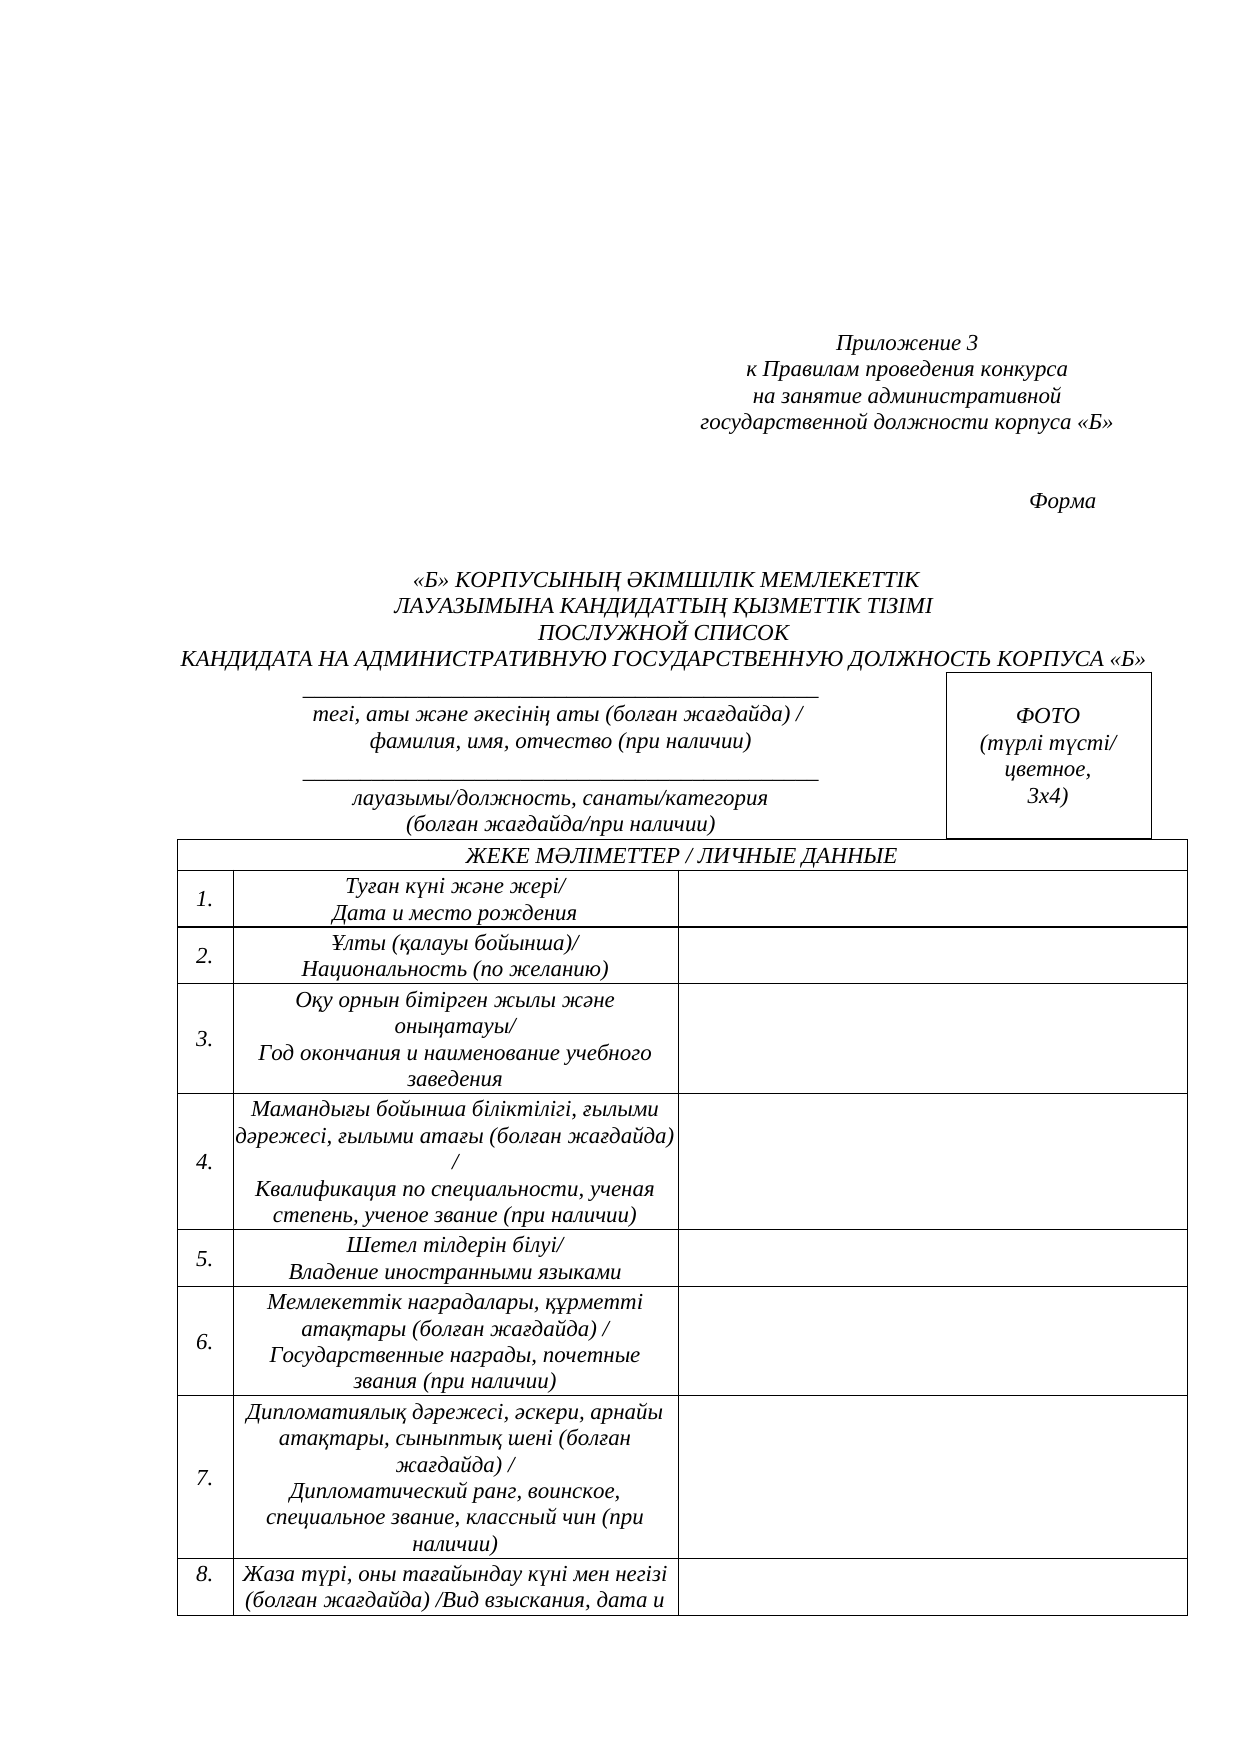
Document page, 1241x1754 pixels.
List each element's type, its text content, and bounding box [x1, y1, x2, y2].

table_cell 3. [178, 984, 233, 1093]
table_cell [679, 1287, 1187, 1395]
text ЛАУАЗЫМЫНА КАНДИДАТТЫҢ ҚЫЗМЕТТIК ТIЗIМІ [177, 592, 1152, 619]
table_cell 8. [178, 1559, 233, 1614]
table_cell 7. [178, 1396, 233, 1558]
text «Б» КОРПУСЫНЫҢ ӘКІМШІЛІК МЕМЛЕКЕТТІК [177, 566, 1152, 592]
table_header ЖЕКЕ МӘЛІМЕТТЕР / ЛИЧНЫЕ ДАННЫЕ [178, 840, 1187, 869]
text Приложение 3 к Правилам проведения конкурса на занятие административной государственной должности корпуса «Б» [664, 329, 1152, 434]
table_cell [679, 928, 1187, 983]
text Форма [177, 487, 1152, 513]
table_cell 6. [178, 1287, 233, 1395]
table_cell Ұлты (қалауы бойынша)/ Национальность (по желанию) [234, 928, 678, 983]
table_cell Мамандығы бойынша біліктілігі, ғылыми дәрежесі, ғылыми атағы (болған жағдайда) / Квалификация по специальности, ученая степень, ученое звание (при наличии) [234, 1094, 678, 1229]
table_cell _____________________________________________ лауазымы/должность, санаты/категория (болған жағдайда/при наличии) [177, 755, 946, 838]
table_header ФОТО (түрлі түсті/ цветное, 3х4) [947, 673, 1151, 838]
table_cell Туған күні және жері/ Дата и место рождения [234, 871, 678, 926]
table_cell Шетел тілдерін білуі/ Владение иностранными языками [234, 1230, 678, 1286]
table_cell 1. [178, 871, 233, 926]
table_cell [679, 1094, 1187, 1229]
table_cell [679, 871, 1187, 926]
table_cell 4. [178, 1094, 233, 1229]
table_cell [679, 1396, 1187, 1558]
text ПОСЛУЖНОЙ СПИСОК КАНДИДАТА НА АДМИНИСТРАТИВНУЮ ГОСУДАРСТВЕННУЮ ДОЛЖНОСТЬ КОРПУСА «Б» [177, 619, 1152, 672]
table_cell 2. [178, 928, 233, 983]
table_cell Оқу орнын бітірген жылы және оныңатауы/ Год окончания и наименование учебного заведения [234, 984, 678, 1093]
table_cell 5. [178, 1230, 233, 1286]
table_cell Мемлекеттік наградалары, құрметті атақтары (болған жағдайда) / Государственные награды, почетные звания (при наличии) [234, 1287, 678, 1395]
table_header _____________________________________________ тегі, аты және әкесінің аты (болған жағдайда) / фамилия, имя, отчество (при наличии) [177, 672, 946, 755]
table_cell [679, 1559, 1187, 1614]
table_cell [679, 1230, 1187, 1286]
table_cell Дипломатиялық дәрежесі, әскери, арнайы атақтары, сыныптық шені (болған жағдайда) / Дипломатический ранг, воинское, специальное звание, классный чин (при наличии) [234, 1396, 678, 1558]
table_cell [234, 1559, 678, 1614]
table_cell [679, 984, 1187, 1093]
